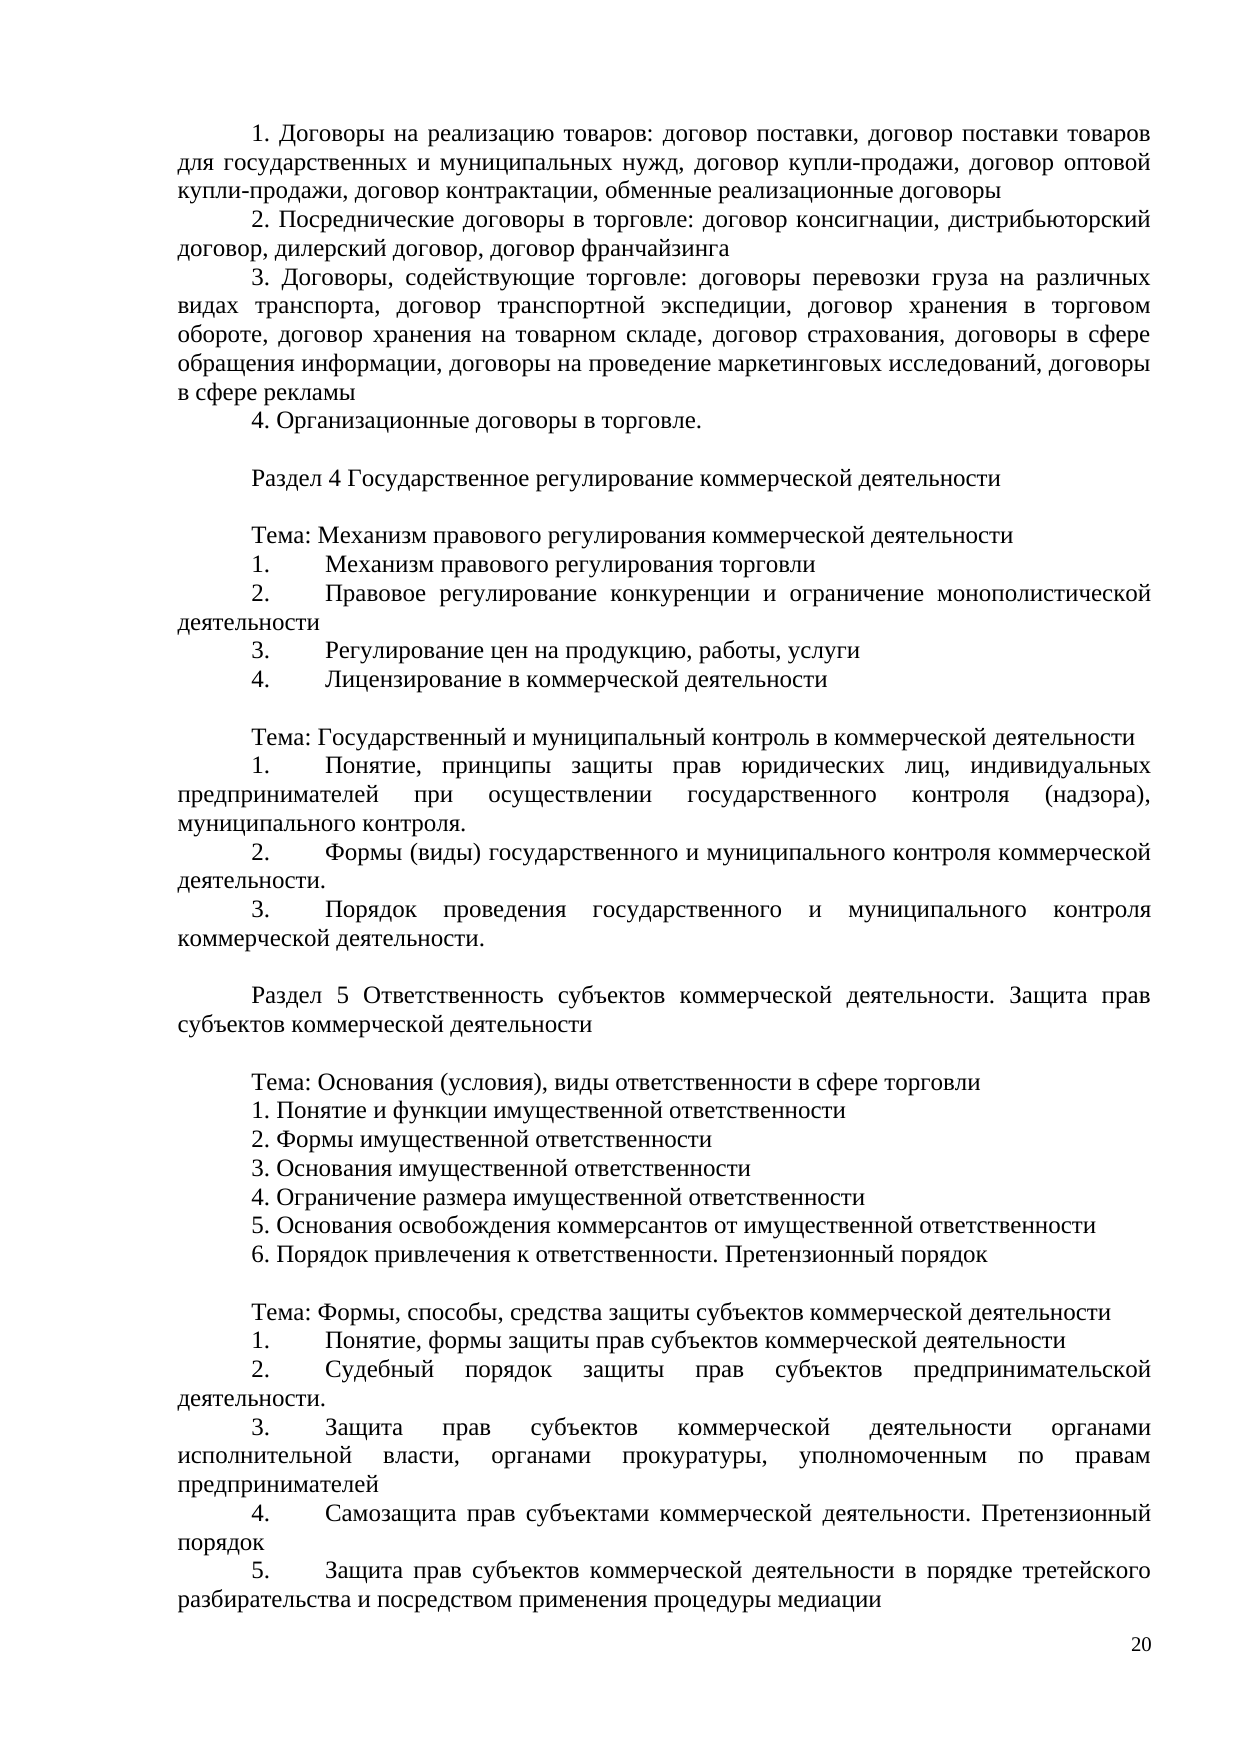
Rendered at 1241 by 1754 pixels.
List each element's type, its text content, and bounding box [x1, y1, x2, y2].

text 4. Лицензирование в коммерческой деятельности [177, 664, 1152, 693]
text 6. Порядок привлечения к ответственности. Претензионный порядок [177, 1239, 1152, 1268]
text 2. Посреднические договоры в торговле: договор консигнации, дистрибьюторский договор, дилерский договор, договор франчайзинга [177, 204, 1152, 262]
text 2. Правовое регулирование конкуренции и ограничение монополистической деятельности [177, 578, 1152, 636]
text 3. Договоры, содействующие торговле: договоры перевозки груза на различных видах транспорта, договор транспортной экспедиции, договор хранения в торговом обороте, договор хранения на товарном складе, договор страхования, договоры в сфере обращения информации, договоры на проведение маркетинговых исследований, договоры в сфере рекламы [177, 262, 1152, 406]
text 4. Самозащита прав субъектами коммерческой деятельности. Претензионный порядок [177, 1498, 1152, 1556]
text Тема: Основания (условия), виды ответственности в сфере торговли [177, 1067, 1152, 1096]
text 2. Формы имущественной ответственности [177, 1124, 1152, 1153]
text 1. Механизм правового регулирования торговли [177, 549, 1152, 578]
text Тема: Формы, способы, средства защиты субъектов коммерческой деятельности [177, 1297, 1152, 1326]
text 1. Понятие и функции имущественной ответственности [177, 1096, 1152, 1124]
text 3. Защита прав субъектов коммерческой деятельности органами исполнительной власти, органами прокуратуры, уполномоченным по правам предпринимателей [177, 1412, 1152, 1498]
text Раздел 5 Ответственность субъектов коммерческой деятельности. Защита прав субъектов коммерческой деятельности [177, 981, 1152, 1038]
text 2. Судебный порядок защиты прав субъектов предпринимательской деятельности. [177, 1354, 1152, 1412]
text 5. Защита прав субъектов коммерческой деятельности в порядке третейского разбирательства и посредством применения процедуры медиации [177, 1556, 1152, 1613]
text Тема: Механизм правового регулирования коммерческой деятельности [177, 521, 1152, 549]
text 3. Регулирование цен на продукцию, работы, услуги [177, 636, 1152, 664]
text 5. Основания освобождения коммерсантов от имущественной ответственности [177, 1211, 1152, 1239]
text 4. Ограничение размера имущественной ответственности [177, 1182, 1152, 1211]
text 1. Договоры на реализацию товаров: договор поставки, договор поставки товаров для государственных и муниципальных нужд, договор купли-продажи, договор оптовой купли-продажи, договор контрактации, обменные реализационные договоры [177, 118, 1152, 204]
text 4. Организационные договоры в торговле. [177, 406, 1152, 434]
text Тема: Государственный и муниципальный контроль в коммерческой деятельности [177, 722, 1152, 751]
text 1. Понятие, формы защиты прав субъектов коммерческой деятельности [177, 1326, 1152, 1354]
text 3. Основания имущественной ответственности [177, 1153, 1152, 1182]
text 3. Порядок проведения государственного и муниципального контроля коммерческой деятельности. [177, 894, 1152, 952]
text 2. Формы (виды) государственного и муниципального контроля коммерческой деятельности. [177, 837, 1152, 894]
text 1. Понятие, принципы защиты прав юридических лиц, индивидуальных предпринимателей при осуществлении государственного контроля (надзора), муниципального контроля. [177, 751, 1152, 837]
text Раздел 4 Государственное регулирование коммерческой деятельности [177, 463, 1152, 492]
